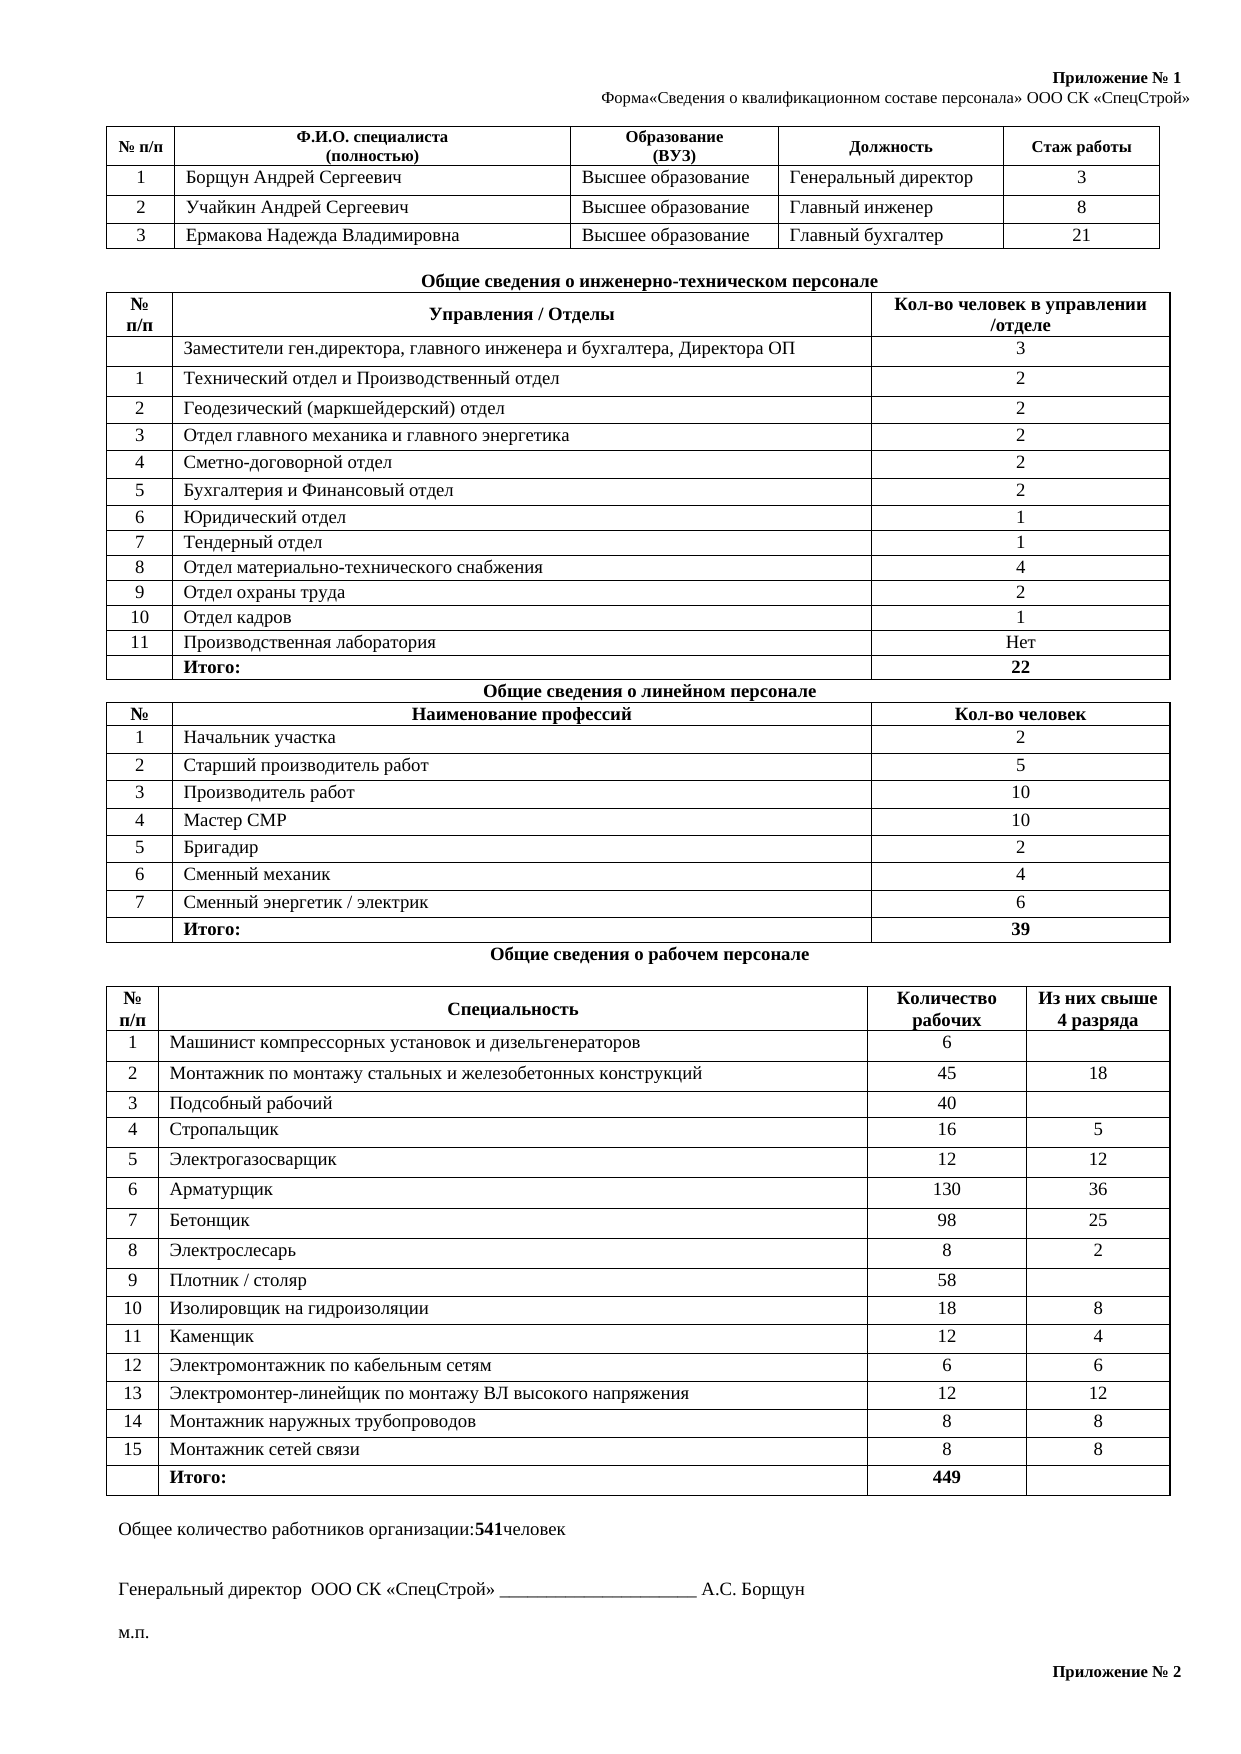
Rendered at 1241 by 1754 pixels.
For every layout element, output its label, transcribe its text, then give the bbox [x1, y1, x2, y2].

table_cell 2 [107, 196, 174, 222]
table_cell Бухгалтерия и Финансовый отдел [173, 479, 871, 505]
table_cell 12 [107, 1354, 158, 1381]
table_cell Начальник участка [173, 726, 871, 753]
table_header № п/п [107, 127, 174, 165]
table_cell Генеральный директор [779, 166, 1003, 195]
table_cell 6 [107, 863, 172, 890]
table_cell Технический отдел и Производственный отдел [173, 367, 871, 396]
text м.п. [118, 1621, 1181, 1642]
table_cell Главный бухгалтер [779, 224, 1003, 247]
table_cell Изолировщик на гидроизоляции [159, 1297, 867, 1324]
table_cell Мастер СМР [173, 809, 871, 835]
table_cell 12 [868, 1382, 1026, 1409]
table_cell [1027, 1269, 1169, 1296]
table_cell 8 [1027, 1438, 1169, 1465]
table_cell 2 [872, 726, 1169, 753]
table_cell Бригадир [173, 836, 871, 862]
table_cell [1027, 1466, 1169, 1495]
table_cell 5 [107, 1148, 158, 1177]
text Общее количество работников организации:541человек [118, 1518, 1181, 1539]
table_cell 2 [107, 754, 172, 780]
table_cell Высшее образование [571, 196, 778, 222]
text Форма«Сведения о квалификационном составе персонала» ООО СК «СпецСтрой» [118, 87, 1190, 107]
table_cell 4 [107, 451, 172, 478]
table_cell 4 [1027, 1325, 1169, 1352]
table_cell 2 [107, 397, 172, 423]
table_cell 98 [868, 1209, 1026, 1238]
table_header Наименование профессий [173, 703, 871, 724]
table_cell 10 [872, 809, 1169, 835]
table_cell 6 [1027, 1354, 1169, 1381]
table_cell 45 [868, 1062, 1026, 1091]
table_cell 12 [1027, 1382, 1169, 1409]
table_cell Главный инженер [779, 196, 1003, 222]
table_cell [1027, 1031, 1169, 1061]
table_cell Отдел главного механика и главного энергетика [173, 424, 871, 450]
table_cell Заместители ген.директора, главного инженера и бухгалтера, Директора ОП [173, 337, 871, 366]
table_cell Машинист компрессорных установок и дизельгенераторов [159, 1031, 867, 1061]
table_header Стаж работы [1004, 127, 1159, 165]
table_cell 11 [107, 1325, 158, 1352]
table_cell Юридический отдел [173, 506, 871, 530]
table_cell 130 [868, 1178, 1026, 1207]
table_header Ф.И.О. специалиста (полностью) [175, 127, 570, 165]
table_cell [107, 1466, 158, 1495]
table_cell 2 [872, 424, 1169, 450]
table_cell 6 [868, 1354, 1026, 1381]
table_cell Нет [872, 631, 1169, 654]
table_cell 3 [107, 224, 174, 247]
table_cell 10 [107, 606, 172, 629]
table_cell Производственная лаборатория [173, 631, 871, 654]
table_cell [107, 656, 172, 679]
table_cell 1 [872, 531, 1169, 555]
table_cell Производитель работ [173, 781, 871, 807]
table_cell 3 [107, 781, 172, 807]
table_cell 4 [872, 556, 1169, 580]
table_cell 2 [872, 581, 1169, 605]
table_cell Подсобный рабочий [159, 1092, 867, 1117]
table_cell Каменщик [159, 1325, 867, 1352]
table_cell 5 [107, 836, 172, 862]
table_cell 21 [1004, 224, 1159, 247]
table_header № п/п [107, 293, 172, 336]
table_cell 22 [872, 656, 1169, 679]
table_cell 2 [872, 397, 1169, 423]
table_cell Отдел кадров [173, 606, 871, 629]
table_header № [107, 703, 172, 724]
table_cell Итого: [159, 1466, 867, 1495]
table_cell 2 [1027, 1239, 1169, 1268]
table_cell Ермакова Надежда Владимировна [175, 224, 570, 247]
table_cell 1 [107, 166, 174, 195]
table_header Образование (ВУЗ) [571, 127, 778, 165]
table_cell Сметно-договорной отдел [173, 451, 871, 478]
table_cell Высшее образование [571, 166, 778, 195]
table_cell 12 [868, 1148, 1026, 1177]
table_cell Монтажник по монтажу стальных и железобетонных конструкций [159, 1062, 867, 1091]
table_cell 6 [872, 891, 1169, 917]
table_cell Плотник / столяр [159, 1269, 867, 1296]
table_cell 1 [107, 367, 172, 396]
table_cell Сменный механик [173, 863, 871, 890]
table_cell Электрогазосварщик [159, 1148, 867, 1177]
table_header Специальность [159, 987, 867, 1030]
table_header Должность [779, 127, 1003, 165]
table_cell 3 [872, 337, 1169, 366]
table_cell [107, 337, 172, 366]
table_cell 10 [872, 781, 1169, 807]
table_cell 3 [107, 1092, 158, 1117]
table_cell Высшее образование [571, 224, 778, 247]
table_cell 3 [1004, 166, 1159, 195]
table_cell 6 [107, 506, 172, 530]
table_header Кол-во человек [872, 703, 1169, 724]
text Генеральный директор ООО СК «СпецСтрой» _____________________ А.С. Борщун [118, 1578, 1181, 1599]
table_cell Отдел материально-технического снабжения [173, 556, 871, 580]
table_cell Борщун Андрей Сергеевич [175, 166, 570, 195]
text Приложение № 1 [118, 68, 1181, 87]
table_cell 8 [107, 1239, 158, 1268]
table_header Кол-во человек в управлении /отделе [872, 293, 1169, 336]
table_cell 18 [1027, 1062, 1169, 1091]
table_cell 13 [107, 1382, 158, 1409]
text Общие сведения о рабочем персонале [118, 943, 1181, 964]
table_cell 12 [1027, 1148, 1169, 1177]
table_cell 2 [872, 451, 1169, 478]
table_cell Арматурщик [159, 1178, 867, 1207]
table_cell 7 [107, 531, 172, 555]
table_cell 2 [107, 1062, 158, 1091]
table_cell 7 [107, 1209, 158, 1238]
table_cell Сменный энергетик / электрик [173, 891, 871, 917]
table_cell 10 [107, 1297, 158, 1324]
table_cell 6 [107, 1178, 158, 1207]
table_cell 25 [1027, 1209, 1169, 1238]
table_cell 7 [107, 891, 172, 917]
table_header Из них свыше 4 разряда [1027, 987, 1169, 1030]
text Приложение № 2 [118, 1662, 1181, 1681]
table_header № п/п [107, 987, 158, 1030]
table_cell 12 [868, 1325, 1026, 1352]
table_cell 449 [868, 1466, 1026, 1495]
table_cell Монтажник наружных трубопроводов [159, 1410, 867, 1437]
table_cell 16 [868, 1118, 1026, 1147]
table_cell 4 [107, 1118, 158, 1147]
table_cell Тендерный отдел [173, 531, 871, 555]
table_cell 1 [107, 1031, 158, 1061]
table_cell 2 [872, 479, 1169, 505]
table_cell Стропальщик [159, 1118, 867, 1147]
table_cell Электромонтажник по кабельным сетям [159, 1354, 867, 1381]
table_cell 8 [1027, 1297, 1169, 1324]
table_cell 36 [1027, 1178, 1169, 1207]
text Общие сведения о линейном персонале [118, 680, 1181, 702]
table_cell 5 [872, 754, 1169, 780]
table_cell Итого: [173, 918, 871, 942]
table_cell 8 [868, 1239, 1026, 1268]
table_cell Старший производитель работ [173, 754, 871, 780]
table_cell 1 [872, 606, 1169, 629]
table_cell 14 [107, 1410, 158, 1437]
table_cell 18 [868, 1297, 1026, 1324]
table_cell Геодезический (маркшейдерский) отдел [173, 397, 871, 423]
table_cell Учайкин Андрей Сергеевич [175, 196, 570, 222]
table_cell 9 [107, 581, 172, 605]
table_header Количество рабочих [868, 987, 1026, 1030]
table_cell [1027, 1092, 1169, 1117]
table_cell Электромонтер-линейщик по монтажу ВЛ высокого напряжения [159, 1382, 867, 1409]
table_cell 6 [868, 1031, 1026, 1061]
table_cell 11 [107, 631, 172, 654]
table_cell Монтажник сетей связи [159, 1438, 867, 1465]
text Общие сведения о инженерно-техническом персонале [118, 270, 1181, 292]
table_cell 1 [107, 726, 172, 753]
table_cell 58 [868, 1269, 1026, 1296]
table_cell Итого: [173, 656, 871, 679]
table_cell 4 [107, 809, 172, 835]
table_header Управления / Отделы [173, 293, 871, 336]
table_cell 8 [868, 1410, 1026, 1437]
table_cell 1 [872, 506, 1169, 530]
table_cell 8 [107, 556, 172, 580]
table_cell [107, 918, 172, 942]
table_cell 9 [107, 1269, 158, 1296]
table_cell 5 [1027, 1118, 1169, 1147]
table_cell Бетонщик [159, 1209, 867, 1238]
table_cell 39 [872, 918, 1169, 942]
table_cell 8 [868, 1438, 1026, 1465]
table_cell 5 [107, 479, 172, 505]
table_cell 8 [1004, 196, 1159, 222]
table_cell Электрослесарь [159, 1239, 867, 1268]
table_cell 2 [872, 367, 1169, 396]
table_cell 8 [1027, 1410, 1169, 1437]
table_cell 4 [872, 863, 1169, 890]
table_cell 3 [107, 424, 172, 450]
table_cell Отдел охраны труда [173, 581, 871, 605]
table_cell 40 [868, 1092, 1026, 1117]
table_cell 2 [872, 836, 1169, 862]
table_cell 15 [107, 1438, 158, 1465]
